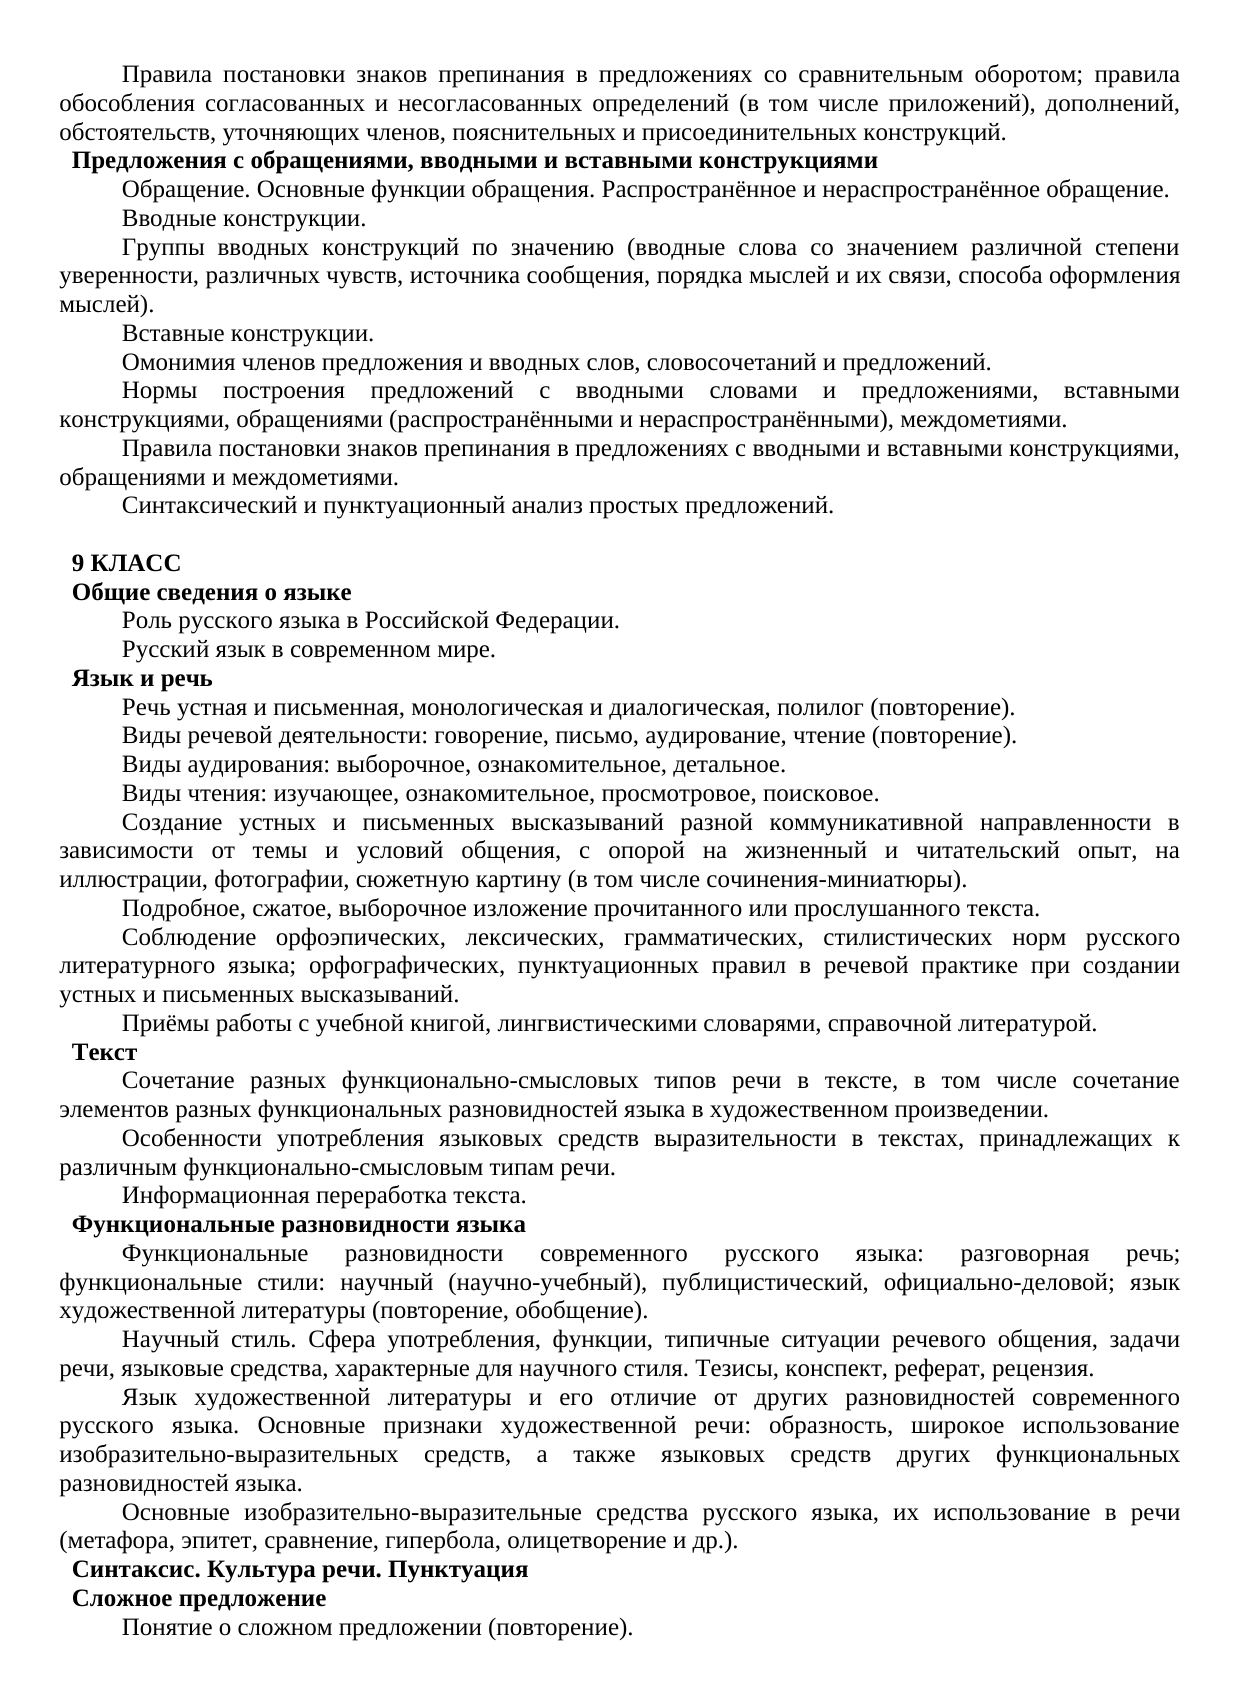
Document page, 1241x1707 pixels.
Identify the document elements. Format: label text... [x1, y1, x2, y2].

text Сочетание разных функционально-смысловых типов речи в тексте, в том числе сочетание элементов разных функциональных разновидностей языка в художественном произведении. [59, 1065, 1181, 1123]
text Синтаксис. Культура речи. Пунктуация [72, 1554, 1181, 1583]
text Основные изобразительно-выразительные средства русского языка, их использование в речи (метафора, эпитет, сравнение, гипербола, олицетворение и др.). [59, 1497, 1181, 1554]
text Нормы построения предложений с вводными словами и предложениями, вставными конструкциями, обращениями (распространёнными и нераспространёнными), междометиями. [59, 375, 1181, 433]
text Синтаксический и пунктуационный анализ простых предложений. [59, 490, 1181, 519]
text Информационная переработка текста. [59, 1180, 1181, 1209]
text Русский язык в современном мире. [59, 634, 1181, 663]
text Виды аудирования: выборочное, ознакомительное, детальное. [59, 749, 1181, 778]
text Виды речевой деятельности: говорение, письмо, аудирование, чтение (повторение). [59, 720, 1181, 749]
text Группы вводных конструкций по значению (вводные слова со значением различной степени уверенности, различных чувств, источника сообщения, порядка мыслей и их связи, способа оформления мыслей). [59, 232, 1181, 318]
text Текст [72, 1037, 1181, 1065]
text Язык и речь [72, 663, 1181, 692]
text Предложения с обращениями, вводными и вставными конструкциями [72, 145, 1181, 174]
text Общие сведения о языке [72, 577, 1181, 605]
text Создание устных и письменных высказываний разной коммуникативной направленности в зависимости от темы и условий общения, с опорой на жизненный и читательский опыт, на иллюстрации, фотографии, сюжетную картину (в том числе сочинения-миниатюры). [59, 807, 1181, 893]
text Правила постановки знаков препинания в предложениях с вводными и вставными конструкциями, обращениями и междометиями. [59, 433, 1181, 490]
text Вставные конструкции. [59, 318, 1181, 347]
text 9 КЛАСС [72, 548, 1181, 577]
text Вводные конструкции. [59, 203, 1181, 232]
text Правила постановки знаков препинания в предложениях со сравнительным оборотом; правила обособления согласованных и несогласованных определений (в том числе приложений), дополнений, обстоятельств, уточняющих членов, пояснительных и присоединительных конструкций. [59, 59, 1181, 145]
text Речь устная и письменная, монологическая и диалогическая, полилог (повторение). [59, 692, 1181, 720]
text Обращение. Основные функции обращения. Распространённое и нераспространённое обращение. [59, 174, 1181, 203]
text Подробное, сжатое, выборочное изложение прочитанного или прослушанного текста. [59, 893, 1181, 922]
text Научный стиль. Сфера употребления, функции, типичные ситуации речевого общения, задачи речи, языковые средства, характерные для научного стиля. Тезисы, конспект, реферат, рецензия. [59, 1324, 1181, 1382]
text Язык художественной литературы и его отличие от других разновидностей современного русского языка. Основные признаки художественной речи: образность, широкое использование изобразительно-выразительных средств, а также языковых средств других функциональных разновидностей языка. [59, 1382, 1181, 1497]
text Сложное предложение [72, 1583, 1181, 1612]
text Особенности употребления языковых средств выразительности в текстах, принадлежащих к различным функционально-смысловым типам речи. [59, 1123, 1181, 1180]
text Понятие о сложном предложении (повторение). [59, 1612, 1181, 1640]
text Роль русского языка в Российской Федерации. [59, 605, 1181, 634]
text Соблюдение орфоэпических, лексических, грамматических, стилистических норм русского литературного языка; орфографических, пунктуационных правил в речевой практике при создании устных и письменных высказываний. [59, 922, 1181, 1008]
text Омонимия членов предложения и вводных слов, словосочетаний и предложений. [59, 347, 1181, 375]
text Приёмы работы с учебной книгой, лингвистическими словарями, справочной литературой. [59, 1008, 1181, 1037]
text Функциональные разновидности современного русского языка: разговорная речь; функциональные стили: научный (научно-учебный), публицистический, официально-деловой; язык художественной литературы (повторение, обобщение). [59, 1238, 1181, 1324]
text Виды чтения: изучающее, ознакомительное, просмотровое, поисковое. [59, 778, 1181, 807]
text Функциональные разновидности языка [72, 1209, 1181, 1238]
